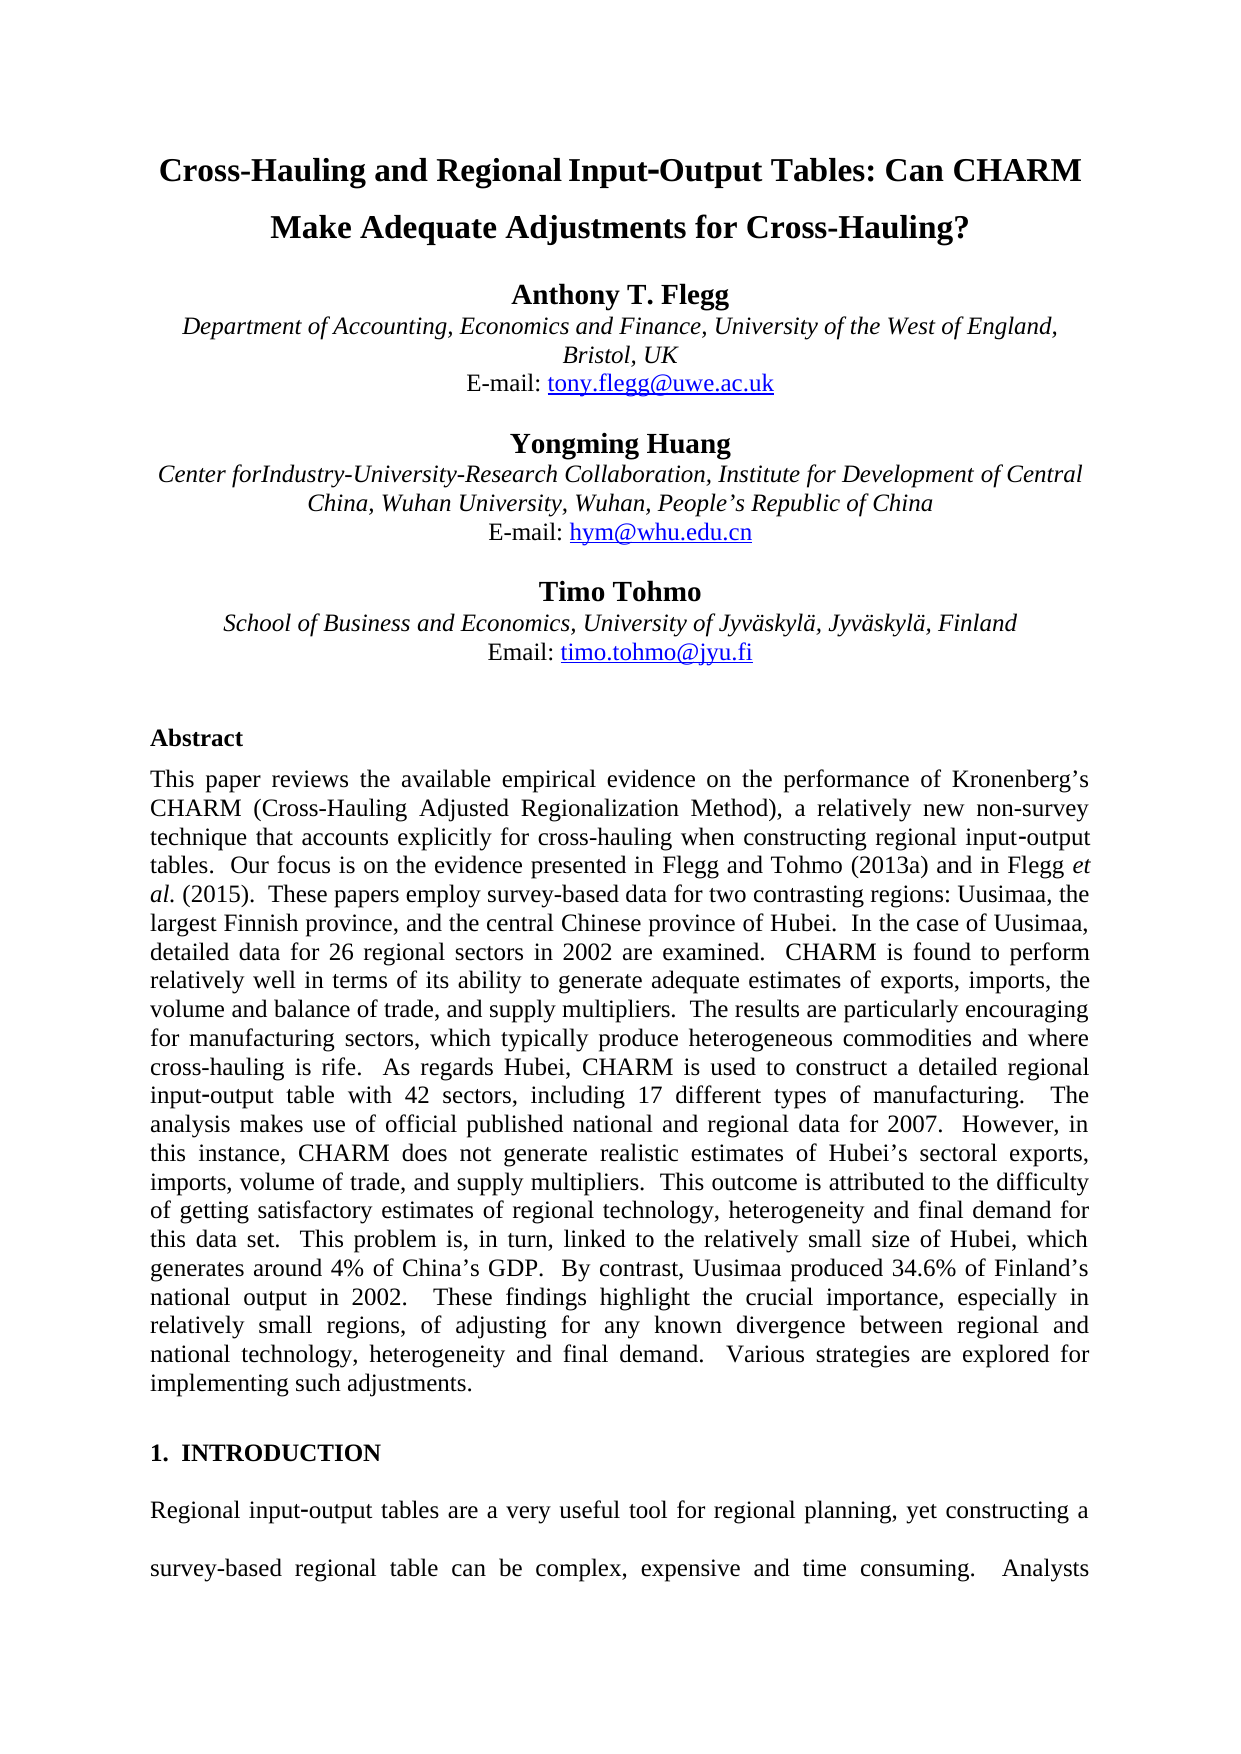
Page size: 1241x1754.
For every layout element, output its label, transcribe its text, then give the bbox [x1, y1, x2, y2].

text Yongming Huang [150, 426, 1090, 459]
text This paper reviews the available empirical evidence on the performance of Kronenberg’s CHARM (Cross-Hauling Adjusted Regionalization Method), a relatively new non-survey technique that accounts explicitly for cross-hauling when constructing regional inputoutput tables. Our focus is on the evidence presented in Flegg and Tohmo (2013a) and in Flegg et al. (2015). These papers employ survey-based data for two contrasting regions: Uusimaa, the largest Finnish province, and the central Chinese province of Hubei. In the case of Uusimaa, detailed data for 26 regional sectors in 2002 are examined. CHARM is found to perform relatively well in terms of its ability to generate adequate estimates of exports, imports, the volume and balance of trade, and supply multipliers. The results are particularly encouraging for manufacturing sectors, which typically produce heterogeneous commodities and where cross-hauling is rife. As regards Hubei, CHARM is used to construct a detailed regional inputoutput table with 42 sectors, including 17 different types of manufacturing. The analysis makes use of official published national and regional data for 2007. However, in this instance, CHARM does not generate realistic estimates of Hubei’s sectoral exports, imports, volume of trade, and supply multipliers. This outcome is attributed to the difficulty of getting satisfactory estimates of regional technology, heterogeneity and final demand for this data set. This problem is, in turn, linked to the relatively small size of Hubei, which generates around 4% of China’s GDP. By contrast, Uusimaa produced 34.6% of Finland’s national output in 2002. These findings highlight the crucial importance, especially in relatively small regions, of adjusting for any known divergence between regional and national technology, heterogeneity and final demand. Various strategies are explored for implementing such adjustments. [150, 764, 1090, 1397]
text Center forIndustry-University-Research Collaboration, Institute for Development of Central China, Wuhan University, Wuhan, People’s Republic of China [150, 459, 1090, 517]
text 1. INTRODUCTION [150, 1438, 1090, 1467]
text Cross-Hauling and Regional InputOutput Tables: Can CHARM Make Adequate Adjustments for Cross-Hauling? [150, 150, 1090, 246]
text Department of Accounting, Economics and Finance, University of the West of England, Bristol, UK [150, 311, 1090, 368]
text Anthony T. Flegg [150, 277, 1090, 311]
text Abstract [150, 723, 1090, 752]
text E-mail: hym@whu.edu.cn [150, 517, 1090, 546]
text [150, 1496, 1090, 1582]
text E-mail: tony.flegg@uwe.ac.uk [150, 368, 1090, 397]
text Timo Tohmo [150, 574, 1090, 608]
text School of Business and Economics, University of Jyväskylä, Jyväskylä, Finland [150, 608, 1090, 637]
text Email: timo.tohmo@jyu.fi [150, 637, 1090, 666]
